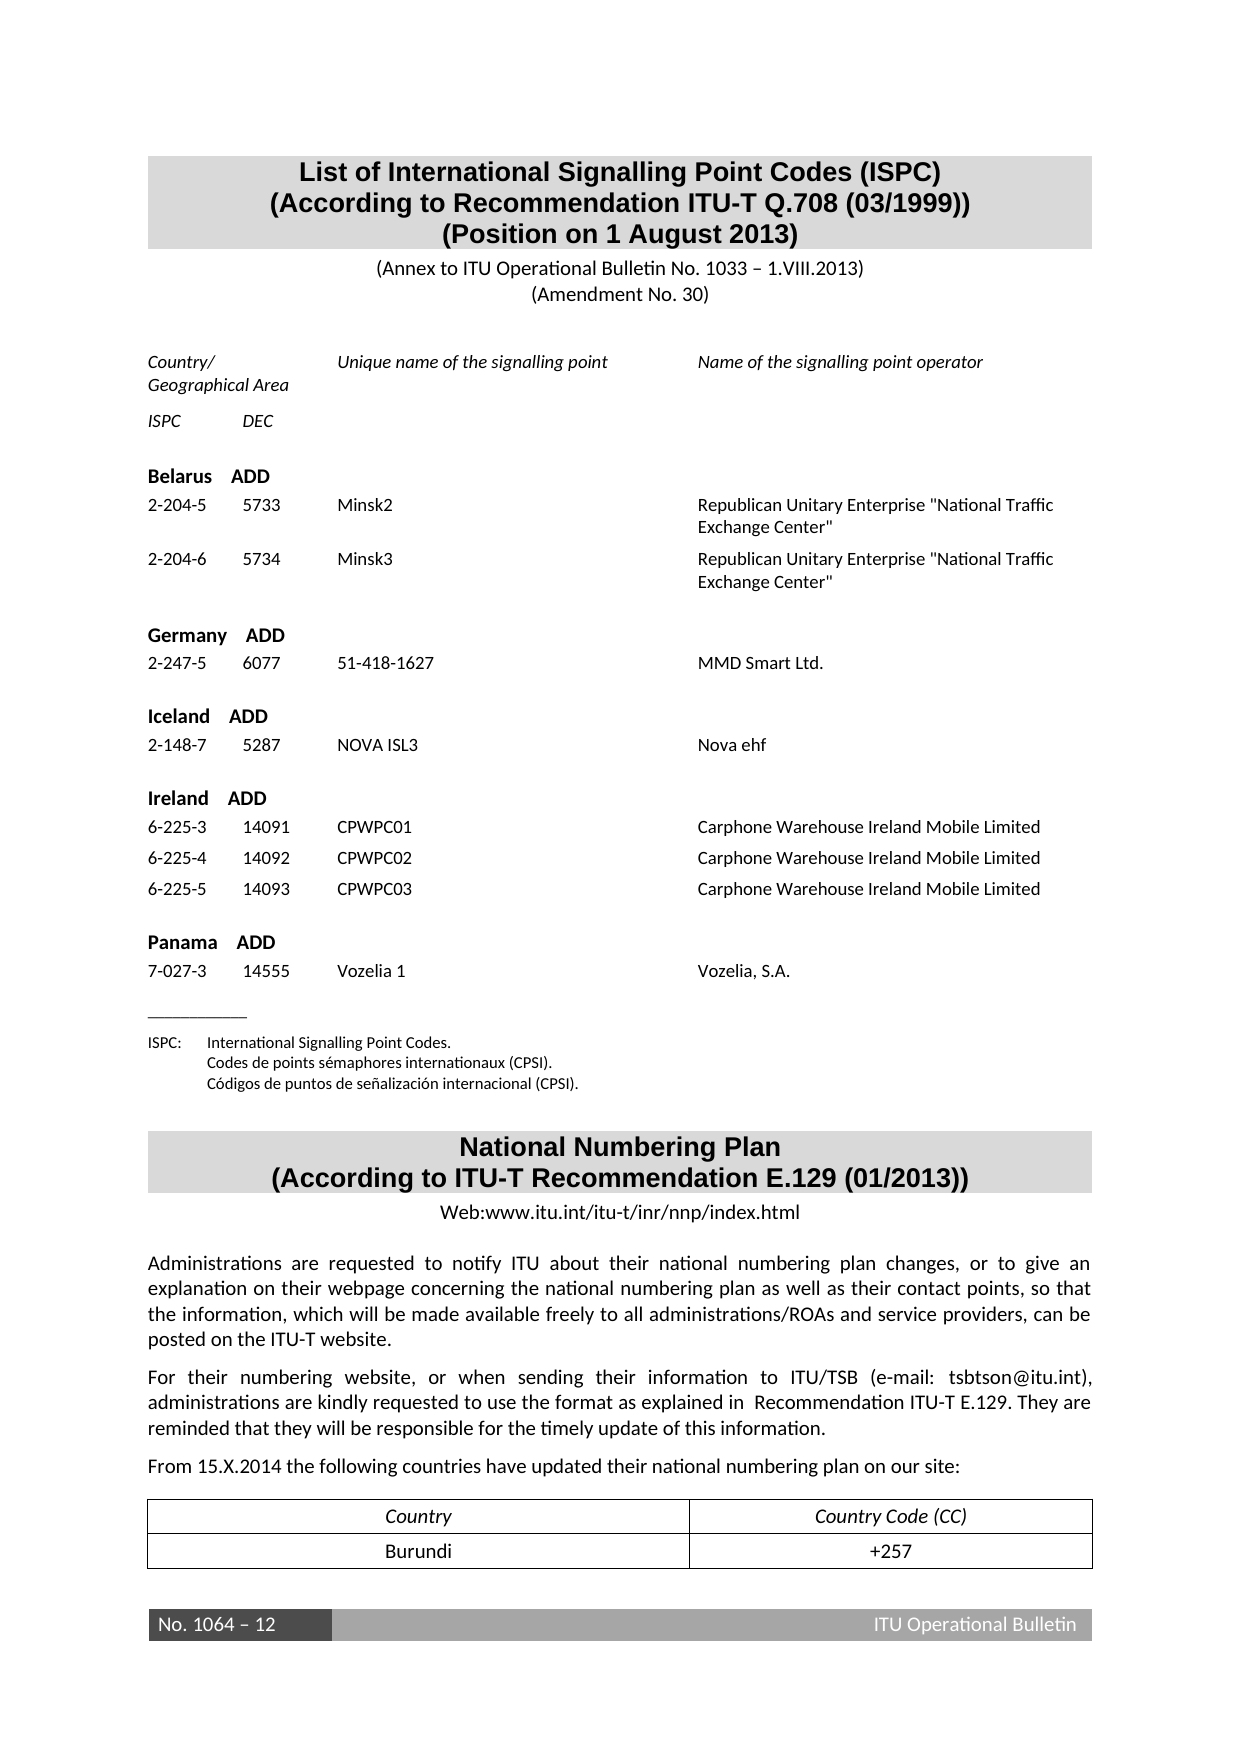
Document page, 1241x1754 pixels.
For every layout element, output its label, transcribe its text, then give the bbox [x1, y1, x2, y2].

table_cell Nova ehf [686, 729, 1104, 760]
table_cell DEC [231, 403, 326, 438]
table_cell 14093 [231, 873, 326, 904]
table_cell Vozelia, S.A. [686, 955, 1104, 986]
table_cell 6-225-5 [136, 873, 231, 904]
text Web:www.itu.int/itu-t/inr/nnp/index.html [148, 1199, 1092, 1225]
subtitle National Numbering Plan (According to ITU-T Recommendation E.129 (01/2013)) [148, 1131, 1092, 1193]
table_cell Panama ADD [136, 904, 1104, 955]
table_cell Minsk3 [326, 543, 686, 597]
table_header Country [148, 1500, 689, 1533]
text ISPC: International Signalling Point Codes. [148, 1032, 1092, 1053]
text ____________ [148, 1000, 1092, 1028]
text From 15.X.2014 the following countries have updated their national numbering plan on our site: [148, 1453, 1092, 1478]
table_cell +257 [690, 1534, 1092, 1568]
table_cell Republican Unitary Enterprise "National Traffic Exchange Center" [686, 543, 1104, 597]
table_cell 14092 [231, 842, 326, 873]
table_cell MMD Smart Ltd. [686, 647, 1104, 678]
text (Annex to ITU Operational Bulletin No. 1033 – 1.VIII.2013) (Amendment No. 30) [148, 256, 1092, 306]
table_cell 2-247-5 [136, 647, 231, 678]
text For their numbering website, or when sending their information to ITU/TSB (e-mail: tsbtson@itu.int), administrations are kindly requested to use the format as explained in Recommendation ITU-T E.129. They are reminded that they will be responsible for the timely update of this information. [148, 1364, 1092, 1440]
subtitle List of International Signalling Point Codes (ISPC) (According to Recommendation ITU-T Q.708 (03/1999)) (Position on 1 August 2013) [148, 156, 1092, 249]
table_cell CPWPC03 [326, 873, 686, 904]
table_cell Carphone Warehouse Ireland Mobile Limited [686, 842, 1104, 873]
table_cell 6077 [231, 647, 326, 678]
table_cell CPWPC01 [326, 811, 686, 842]
table_cell Iceland ADD [136, 679, 1104, 729]
table_cell 14555 [231, 955, 326, 986]
table_header Name of the signalling point operator [686, 344, 1104, 438]
table_cell Vozelia 1 [326, 955, 686, 986]
text Códigos de puntos de señalización internacional (CPSI). [148, 1073, 1092, 1093]
table_cell 6-225-4 [136, 842, 231, 873]
table_cell 5734 [231, 543, 326, 597]
table_cell 2-204-6 [136, 543, 231, 597]
table_header Country/ Geographical Area [136, 344, 326, 403]
table_cell Carphone Warehouse Ireland Mobile Limited [686, 873, 1104, 904]
table_cell Burundi [148, 1534, 689, 1568]
table_cell 7-027-3 [136, 955, 231, 986]
table_cell 6-225-3 [136, 811, 231, 842]
table_cell Carphone Warehouse Ireland Mobile Limited [686, 811, 1104, 842]
table_cell NOVA ISL3 [326, 729, 686, 760]
text Codes de points sémaphores internationaux (CPSI). [148, 1053, 1092, 1073]
table_cell 2-204-5 [136, 489, 231, 543]
table_cell 51-418-1627 [326, 647, 686, 678]
table_cell Ireland ADD [136, 760, 1104, 811]
table_cell ISPC [136, 403, 231, 438]
table_cell CPWPC02 [326, 842, 686, 873]
table_cell Republican Unitary Enterprise "National Traffic Exchange Center" [686, 489, 1104, 543]
table_cell 5733 [231, 489, 326, 543]
table_cell 2-148-7 [136, 729, 231, 760]
table_cell Germany ADD [136, 597, 1104, 647]
table_cell 14091 [231, 811, 326, 842]
text Administrations are requested to notify ITU about their national numbering plan changes, or to give an explanation on their webpage concerning the national numbering plan as well as their contact points, so that the information, which will be made available freely to all administrations/ROAs and service providers, can be posted on the ITU-T website. [148, 1250, 1092, 1352]
table_cell Belarus ADD [136, 438, 1104, 488]
table_header Unique name of the signalling point [326, 344, 686, 438]
table_header Country Code (CC) [690, 1500, 1092, 1533]
table_cell 5287 [231, 729, 326, 760]
table_cell Minsk2 [326, 489, 686, 543]
